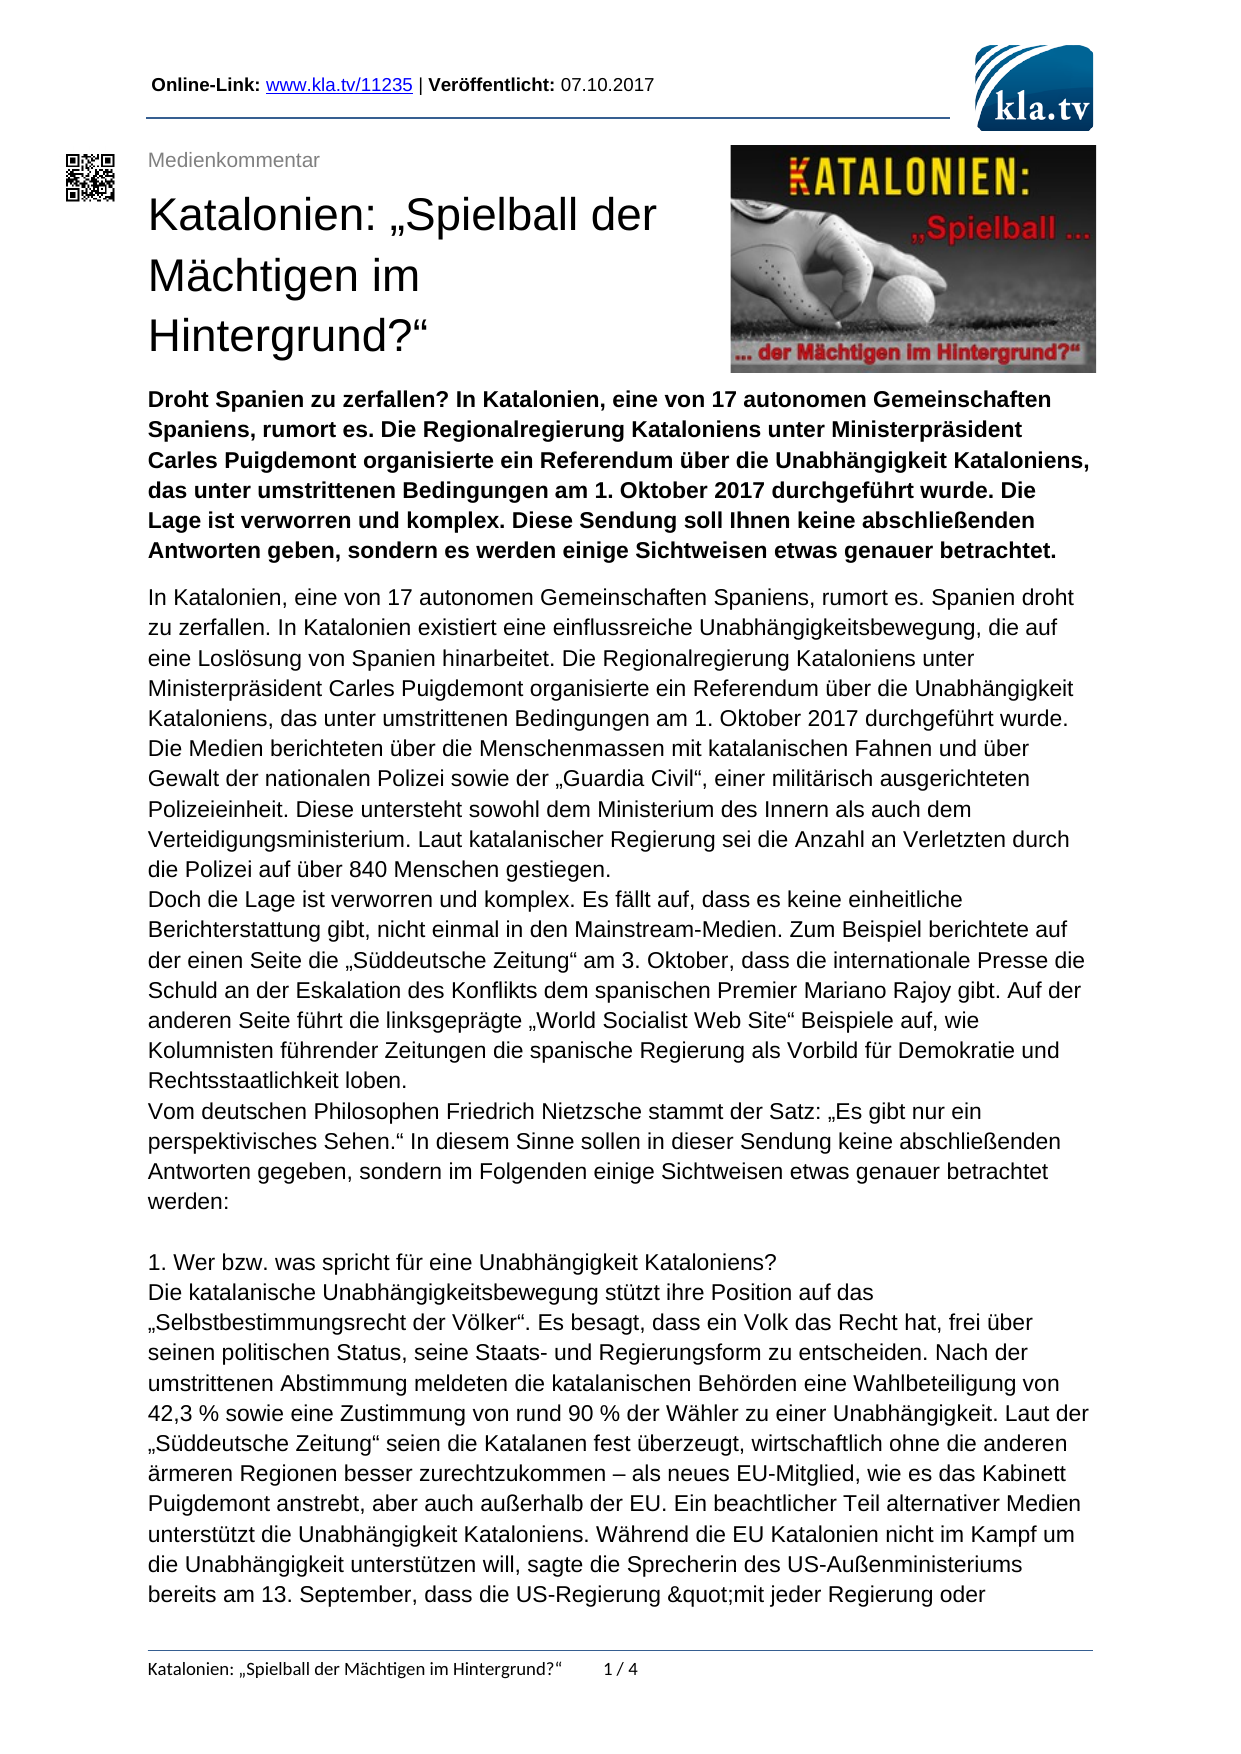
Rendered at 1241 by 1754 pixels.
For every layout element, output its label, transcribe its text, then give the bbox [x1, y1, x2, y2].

text Katalonien: „Spielball der Mächtigen im Hintergrund?“ [148, 188, 1093, 362]
text Droht Spanien zu zerfallen? In Katalonien, eine von 17 autonomen Gemeinschaften Spaniens, rumort es. Die Regionalregierung Kataloniens unter Ministerpräsident Carles Puigdemont organisierte ein Referendum über die Unabhängigkeit Kataloniens, das unter umstrittenen Bedingungen am 1. Oktober 2017 durchgeführt wurde. Die Lage ist verworren und komplex. Diese Sendung soll Ihnen keine abschließenden Antworten geben, sondern es werden einige Sichtweisen etwas genauer betrachtet. [148, 386, 1093, 563]
text Medienkommentar [148, 148, 1093, 172]
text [148, 584, 1093, 1607]
